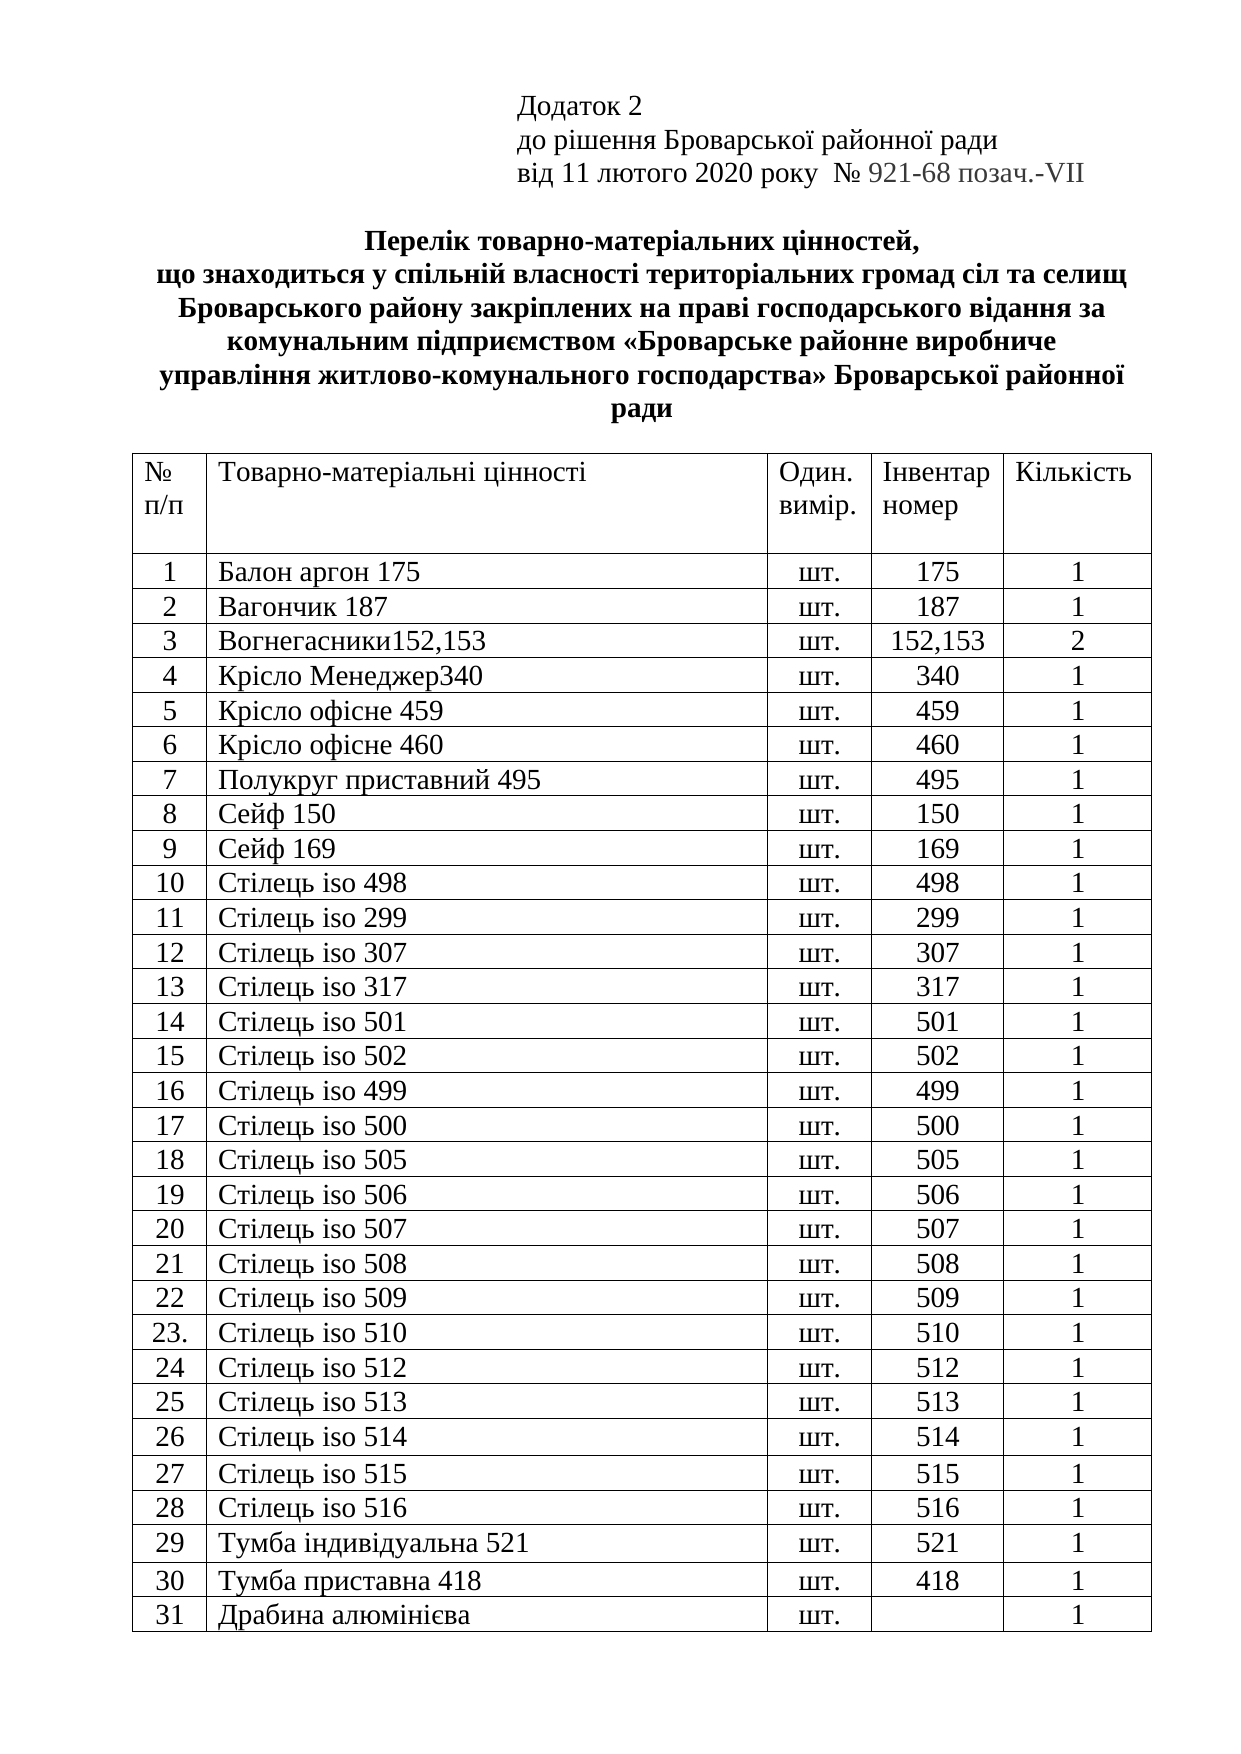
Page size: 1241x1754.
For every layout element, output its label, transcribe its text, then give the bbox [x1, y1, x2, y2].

table_cell 499 [872, 1073, 1003, 1107]
table_cell 17 [133, 1108, 206, 1141]
table_cell шт. [768, 1281, 871, 1314]
table_cell 1 [1004, 762, 1151, 795]
table_cell 1 [1004, 935, 1151, 968]
table_cell 4 [133, 658, 206, 692]
table_cell 7 [133, 762, 206, 795]
table_cell 1 [1004, 1315, 1151, 1349]
table_cell 512 [872, 1350, 1003, 1383]
table_cell 500 [872, 1108, 1003, 1141]
table_cell 1 [1004, 1108, 1151, 1141]
table_cell 14 [133, 1004, 206, 1037]
table_cell 513 [872, 1384, 1003, 1418]
table_cell Стілець iso 299 [207, 900, 767, 934]
table_cell шт. [768, 554, 871, 588]
table_cell Тумба індивідуальна 521 [207, 1525, 767, 1562]
text Перелік товарно-матеріальних цінностей, [148, 223, 1136, 256]
table_cell 510 [872, 1315, 1003, 1349]
table_cell 11 [133, 900, 206, 934]
table_cell 1 [1004, 727, 1151, 761]
table_cell 3 [133, 624, 206, 657]
table_cell 299 [872, 900, 1003, 934]
table_cell шт. [768, 1142, 871, 1176]
table_cell Стілець iso 510 [207, 1315, 767, 1349]
table_cell 1 [1004, 1597, 1151, 1631]
table_cell шт. [768, 1211, 871, 1245]
table_cell 1 [1004, 1004, 1151, 1037]
table_cell 2 [133, 589, 206, 622]
table_cell 418 [872, 1563, 1003, 1596]
table_cell 27 [133, 1456, 206, 1489]
table_cell 23. [133, 1315, 206, 1349]
table_cell 187 [872, 589, 1003, 622]
table_cell 19 [133, 1177, 206, 1210]
table_cell 1 [1004, 1456, 1151, 1489]
table_cell 505 [872, 1142, 1003, 1176]
table_cell Вогнегасники152,153 [207, 624, 767, 657]
table_cell 150 [872, 796, 1003, 830]
table_cell 1 [1004, 1039, 1151, 1072]
table_cell Стілець iso 307 [207, 935, 767, 968]
table_cell 509 [872, 1281, 1003, 1314]
table_cell шт. [768, 1384, 871, 1418]
text від 11 лютого 2020 року № 921-68 позач.-VІІ [516, 156, 1136, 189]
table_cell шт. [768, 1177, 871, 1210]
table_cell 502 [872, 1039, 1003, 1072]
table_cell Стілець iso 501 [207, 1004, 767, 1037]
table_cell 1 [1004, 1246, 1151, 1279]
table_cell 22 [133, 1281, 206, 1314]
table_cell шт. [768, 1073, 871, 1107]
text до рішення Броварської районної ради [516, 122, 1136, 156]
table_cell шт. [768, 1419, 871, 1455]
table_cell Стілець iso 512 [207, 1350, 767, 1383]
table_cell шт. [768, 1315, 871, 1349]
table_cell Стілець iso 502 [207, 1039, 767, 1072]
table_cell Стілець iso 317 [207, 969, 767, 1003]
table_cell 1 [1004, 1177, 1151, 1210]
table_cell 498 [872, 866, 1003, 899]
table_cell 501 [872, 1004, 1003, 1037]
table_cell шт. [768, 762, 871, 795]
table_cell 26 [133, 1419, 206, 1455]
table_cell Стілець iso 509 [207, 1281, 767, 1314]
table_cell Крісло Менеджер340 [207, 658, 767, 692]
table_cell шт. [768, 1246, 871, 1279]
table_cell Стілець iso 499 [207, 1073, 767, 1107]
table_cell 1 [1004, 1384, 1151, 1418]
table_cell Стілець iso 516 [207, 1491, 767, 1524]
table_cell 28 [133, 1491, 206, 1524]
table_cell Стілець iso 500 [207, 1108, 767, 1141]
table_cell шт. [768, 900, 871, 934]
table_cell 1 [1004, 1281, 1151, 1314]
table_header Інвентар номер [872, 454, 1003, 553]
table_header Один. вимір. [768, 454, 871, 553]
table_cell шт. [768, 1004, 871, 1037]
table_cell шт. [768, 1108, 871, 1141]
table_cell Сейф 150 [207, 796, 767, 830]
table_cell 1 [1004, 589, 1151, 622]
table_cell 516 [872, 1491, 1003, 1524]
table_cell Тумба приставна 418 [207, 1563, 767, 1596]
table_cell [872, 1597, 1003, 1631]
table_cell 12 [133, 935, 206, 968]
table_cell Крісло офісне 460 [207, 727, 767, 761]
table_cell шт. [768, 658, 871, 692]
table_cell 515 [872, 1456, 1003, 1489]
table_cell шт. [768, 831, 871, 864]
table_cell шт. [768, 866, 871, 899]
table_cell 31 [133, 1597, 206, 1631]
table_cell 1 [1004, 554, 1151, 588]
table_cell 1 [1004, 831, 1151, 864]
table_cell Полукруг приставний 495 [207, 762, 767, 795]
table_cell 1 [1004, 1525, 1151, 1562]
table_cell Стілець iso 506 [207, 1177, 767, 1210]
table_cell 1 [1004, 1491, 1151, 1524]
table_cell шт. [768, 727, 871, 761]
table_cell Стілець iso 514 [207, 1419, 767, 1455]
table_cell 1 [1004, 796, 1151, 830]
table_cell 5 [133, 693, 206, 726]
table_cell шт. [768, 1563, 871, 1596]
table_cell 460 [872, 727, 1003, 761]
table_cell 6 [133, 727, 206, 761]
table_cell шт. [768, 1525, 871, 1562]
table_cell 1 [1004, 969, 1151, 1003]
table_cell 307 [872, 935, 1003, 968]
table_cell 1 [1004, 1211, 1151, 1245]
table_cell 21 [133, 1246, 206, 1279]
table_cell 175 [872, 554, 1003, 588]
text що знаходиться у спільній власності територіальних громад сіл та селищ Броварського району закріплених на праві господарського відання за комунальним підприємством «Броварське районне виробниче управління житлово-комунального господарства» Броварської районної ради [148, 256, 1136, 424]
table_header Кількість [1004, 454, 1151, 553]
table_cell 2 [1004, 624, 1151, 657]
table_cell 30 [133, 1563, 206, 1596]
table_cell 495 [872, 762, 1003, 795]
table_header № п/п [133, 454, 206, 553]
table_cell Вагончик 187 [207, 589, 767, 622]
table_cell 507 [872, 1211, 1003, 1245]
table_cell 1 [1004, 1350, 1151, 1383]
table_cell 1 [1004, 658, 1151, 692]
table_cell Крісло офісне 459 [207, 693, 767, 726]
table_cell шт. [768, 1039, 871, 1072]
table_cell Стілець iso 513 [207, 1384, 767, 1418]
table_cell 29 [133, 1525, 206, 1562]
table_cell Балон аргон 175 [207, 554, 767, 588]
table_cell 521 [872, 1525, 1003, 1562]
table_cell 1 [1004, 1563, 1151, 1596]
table_cell шт. [768, 969, 871, 1003]
table_cell 1 [1004, 1419, 1151, 1455]
table_cell 508 [872, 1246, 1003, 1279]
table_cell 1 [1004, 693, 1151, 726]
table_cell шт. [768, 1456, 871, 1489]
table_cell 16 [133, 1073, 206, 1107]
table_cell шт. [768, 1597, 871, 1631]
table_cell 169 [872, 831, 1003, 864]
table_cell Стілець iso 507 [207, 1211, 767, 1245]
table_cell 24 [133, 1350, 206, 1383]
table_cell 9 [133, 831, 206, 864]
table_cell 10 [133, 866, 206, 899]
table_cell 18 [133, 1142, 206, 1176]
table_cell 514 [872, 1419, 1003, 1455]
table_cell 13 [133, 969, 206, 1003]
table_cell 1 [1004, 900, 1151, 934]
text Додаток 2 [516, 88, 1136, 122]
table_cell шт. [768, 693, 871, 726]
table_cell 15 [133, 1039, 206, 1072]
table_cell 1 [1004, 866, 1151, 899]
table_cell Драбина алюмінієва [207, 1597, 767, 1631]
table_cell 317 [872, 969, 1003, 1003]
table_cell 8 [133, 796, 206, 830]
table_cell 1 [133, 554, 206, 588]
table_cell шт. [768, 1491, 871, 1524]
table_cell Стілець iso 508 [207, 1246, 767, 1279]
table_cell шт. [768, 796, 871, 830]
table_cell 152,153 [872, 624, 1003, 657]
table_cell 1 [1004, 1073, 1151, 1107]
table_cell 459 [872, 693, 1003, 726]
table_cell шт. [768, 624, 871, 657]
table_cell Стілець iso 505 [207, 1142, 767, 1176]
table_cell 506 [872, 1177, 1003, 1210]
table_cell Стілець iso 498 [207, 866, 767, 899]
table_cell 20 [133, 1211, 206, 1245]
table_cell 25 [133, 1384, 206, 1418]
table_cell Сейф 169 [207, 831, 767, 864]
table_cell шт. [768, 935, 871, 968]
table_cell 340 [872, 658, 1003, 692]
table_cell 1 [1004, 1142, 1151, 1176]
table_cell шт. [768, 589, 871, 622]
table_cell шт. [768, 1350, 871, 1383]
table_header Товарно-матеріальні цінності [207, 454, 767, 553]
table_cell Стілець iso 515 [207, 1456, 767, 1489]
